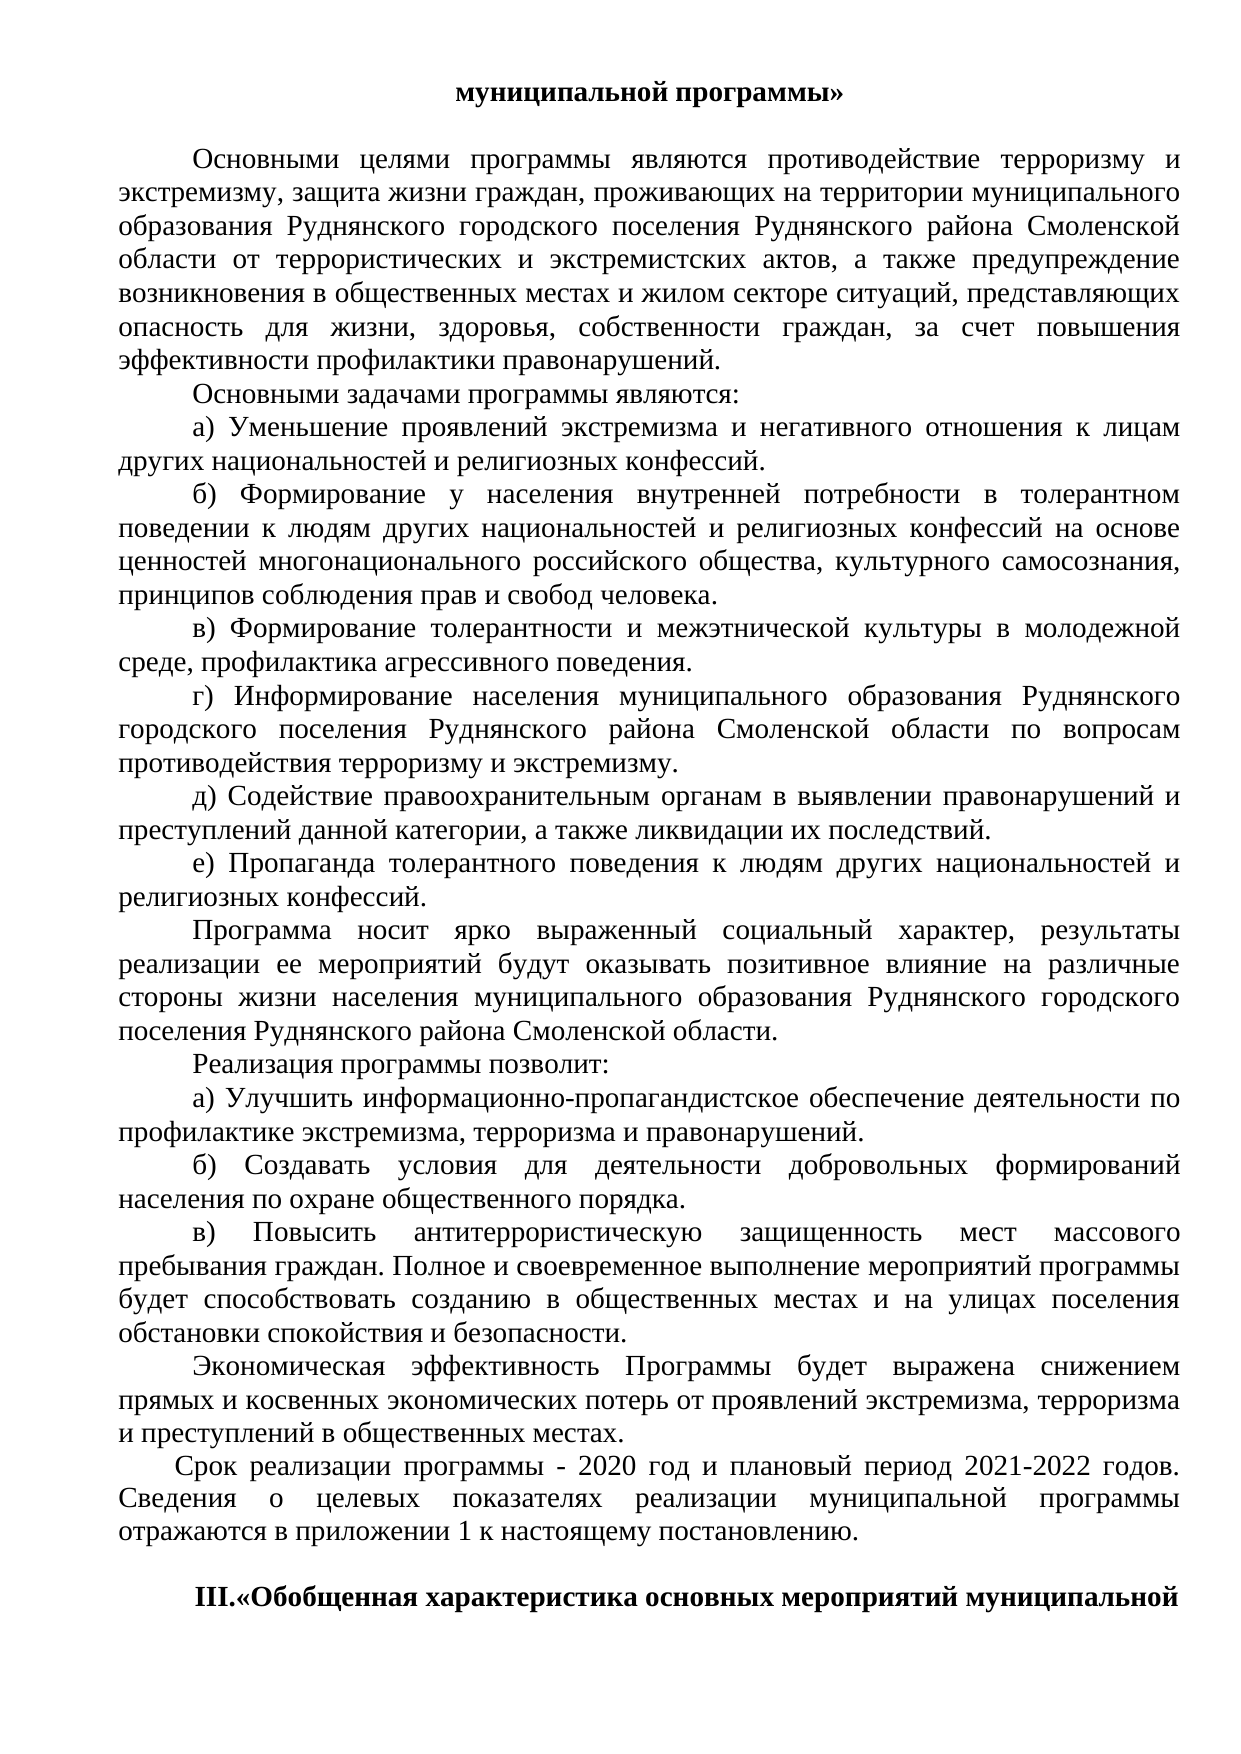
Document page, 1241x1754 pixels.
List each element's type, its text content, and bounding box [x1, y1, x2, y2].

text в) Формирование толерантности и межэтнической культуры в молодежной среде, профилактика агрессивного поведения. [118, 611, 1181, 678]
text а) Уменьшение проявлений экстремизма и негативного отношения к лицам других национальностей и религиозных конфессий. [118, 409, 1181, 476]
text б) Формирование у населения внутренней потребности в толерантном поведении к людям других национальностей и религиозных конфессий на основе ценностей многонационального российского общества, культурного самосознания, принципов соблюдения прав и свобод человека. [118, 476, 1181, 611]
text е) Пропаганда толерантного поведения к людям других национальностей и религиозных конфессий. [118, 845, 1181, 912]
text Срок реализации программы - 2020 год и плановый период 2021-2022 годов. Сведения о целевых показателях реализации муниципальной программы отражаются в приложении 1 к настоящему постановлению. [118, 1449, 1181, 1547]
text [118, 74, 1181, 107]
text Реализация программы позволит: [118, 1047, 1181, 1080]
text Экономическая эффективность Программы будет выражена снижением прямых и косвенных экономических потерь от проявлений экстремизма, терроризма и преступлений в общественных местах. [118, 1348, 1181, 1449]
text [118, 1579, 1181, 1613]
text в) Повысить антитеррористическую защищенность мест массового пребывания граждан. Полное и своевременное выполнение мероприятий программы будет способствовать созданию в общественных местах и на улицах поселения обстановки спокойствия и безопасности. [118, 1214, 1181, 1348]
text Программа носит ярко выраженный социальный характер, результаты реализации ее мероприятий будут оказывать позитивное влияние на различные стороны жизни населения муниципального образования Руднянского городского поселения Руднянского района Смоленской области. [118, 912, 1181, 1047]
text Основными задачами программы являются: [118, 376, 1181, 409]
text д) Содействие правоохранительным органам в выявлении правонарушений и преступлений данной категории, а также ликвидации их последствий. [118, 778, 1181, 845]
text г) Информирование населения муниципального образования Руднянского городского поселения Руднянского района Смоленской области по вопросам противодействия терроризму и экстремизму. [118, 678, 1181, 778]
text б) Создавать условия для деятельности добровольных формирований населения по охране общественного порядка. [118, 1147, 1181, 1214]
text Основными целями программы являются противодействие терроризму и экстремизму, защита жизни граждан, проживающих на территории муниципального образования Руднянского городского поселения Руднянского района Смоленской области от террористических и экстремистских актов, а также предупреждение возникновения в общественных местах и жилом секторе ситуаций, представляющих опасность для жизни, здоровья, собственности граждан, за счет повышения эффективности профилактики правонарушений. [118, 141, 1181, 376]
text а) Улучшить информационно-пропагандистское обеспечение деятельности по профилактике экстремизма, терроризма и правонарушений. [118, 1080, 1181, 1147]
